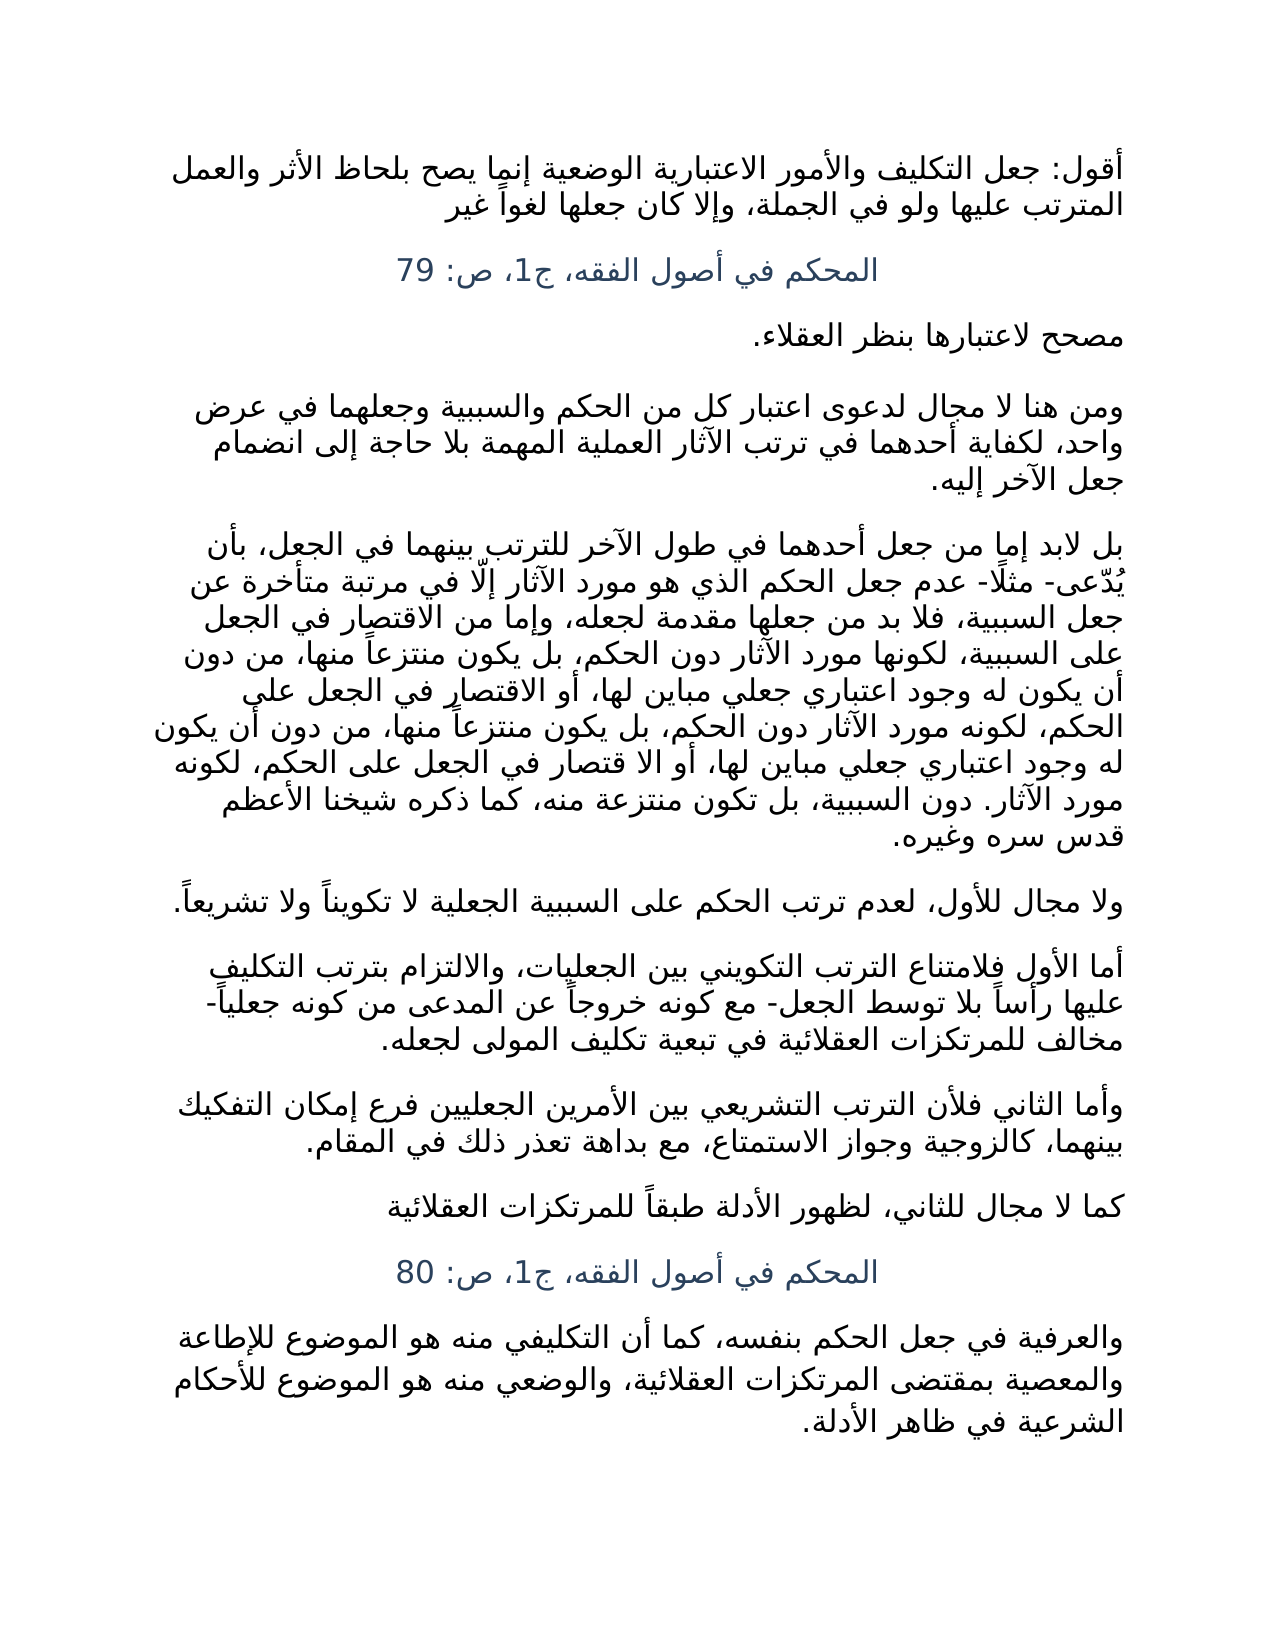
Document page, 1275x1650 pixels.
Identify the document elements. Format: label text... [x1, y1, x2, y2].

text مصحح لاعتبارها بنظر العقلاء. [150, 317, 1125, 354]
text ولا مجال للأول، لعدم ترتب الحكم على السببية الجعلية لا تكويناً ولا تشريعاً. [150, 883, 1125, 919]
text المحكم في أصول الفقه، ج‏1، ص: 79 [150, 252, 1125, 288]
text والعرفية في جعل الحكم بنفسه، كما أن التكليفي منه هو الموضوع للإطاعة والمعصية بمقتضى المرتكزات العقلائية، والوضعي منه هو الموضوع للأحكام الشرعية في ظاهر الأدلة. [150, 1319, 1125, 1439]
text ومن هنا لا مجال لدعوى اعتبار كل من الحكم والسببية وجعلهما في عرض واحد، لكفاية أحدهما في ترتب الآثار العملية المهمة بلا حاجة إلى انضمام جعل الآخر إليه. [150, 388, 1125, 497]
text بل لابد إما من جعل أحدهما في طول الآخر للترتب بينهما في الجعل، بأن يُدّعى- مثلًا- عدم جعل الحكم الذي هو مورد الآثار إلّا في مرتبة متأخرة عن جعل السببية، فلا بد من جعلها مقدمة لجعله، وإما من الاقتصار في الجعل على السببية، لكونها مورد الآثار دون الحكم، بل يكون منتزعاً منها، من دون أن يكون له وجود اعتباري جعلي مباين لها، أو الاقتصار في الجعل على الحكم، لكونه مورد الآثار دون الحكم، بل يكون منتزعاً منها، من دون أن يكون له وجود اعتباري جعلي مباين لها، أو الا قتصار في الجعل على الحكم، لكونه مورد الآثار. دون السببية، بل تكون منتزعة منه، كما ذكره شيخنا الأعظم قدس سره وغيره. [150, 527, 1125, 854]
text كما لا مجال للثاني، لظهور الأدلة طبقاً للمرتكزات العقلائية [150, 1188, 1125, 1225]
text المحكم في أصول الفقه، ج‏1، ص: 80 [150, 1254, 1125, 1290]
text أقول: جعل التكليف والأمور الاعتبارية الوضعية إنما يصح بلحاظ الأثر والعمل المترتب عليها ولو في الجملة، وإلا كان جعلها لغواً غير [150, 150, 1125, 223]
text وأما الثاني فلأن الترتب التشريعي بين الأمرين الجعليين فرع إمكان التفكيك بينهما، كالزوجية وجواز الاستمتاع، مع بداهة تعذر ذلك في المقام. [150, 1087, 1125, 1159]
text أما الأول فلامتناع الترتب التكويني بين الجعليات، والالتزام بترتب التكليف عليها رأساً بلا توسط الجعل- مع كونه خروجاً عن المدعى من كونه جعلياً- مخالف للمرتكزات العقلائية في تبعية تكليف المولى لجعله. [150, 948, 1125, 1057]
